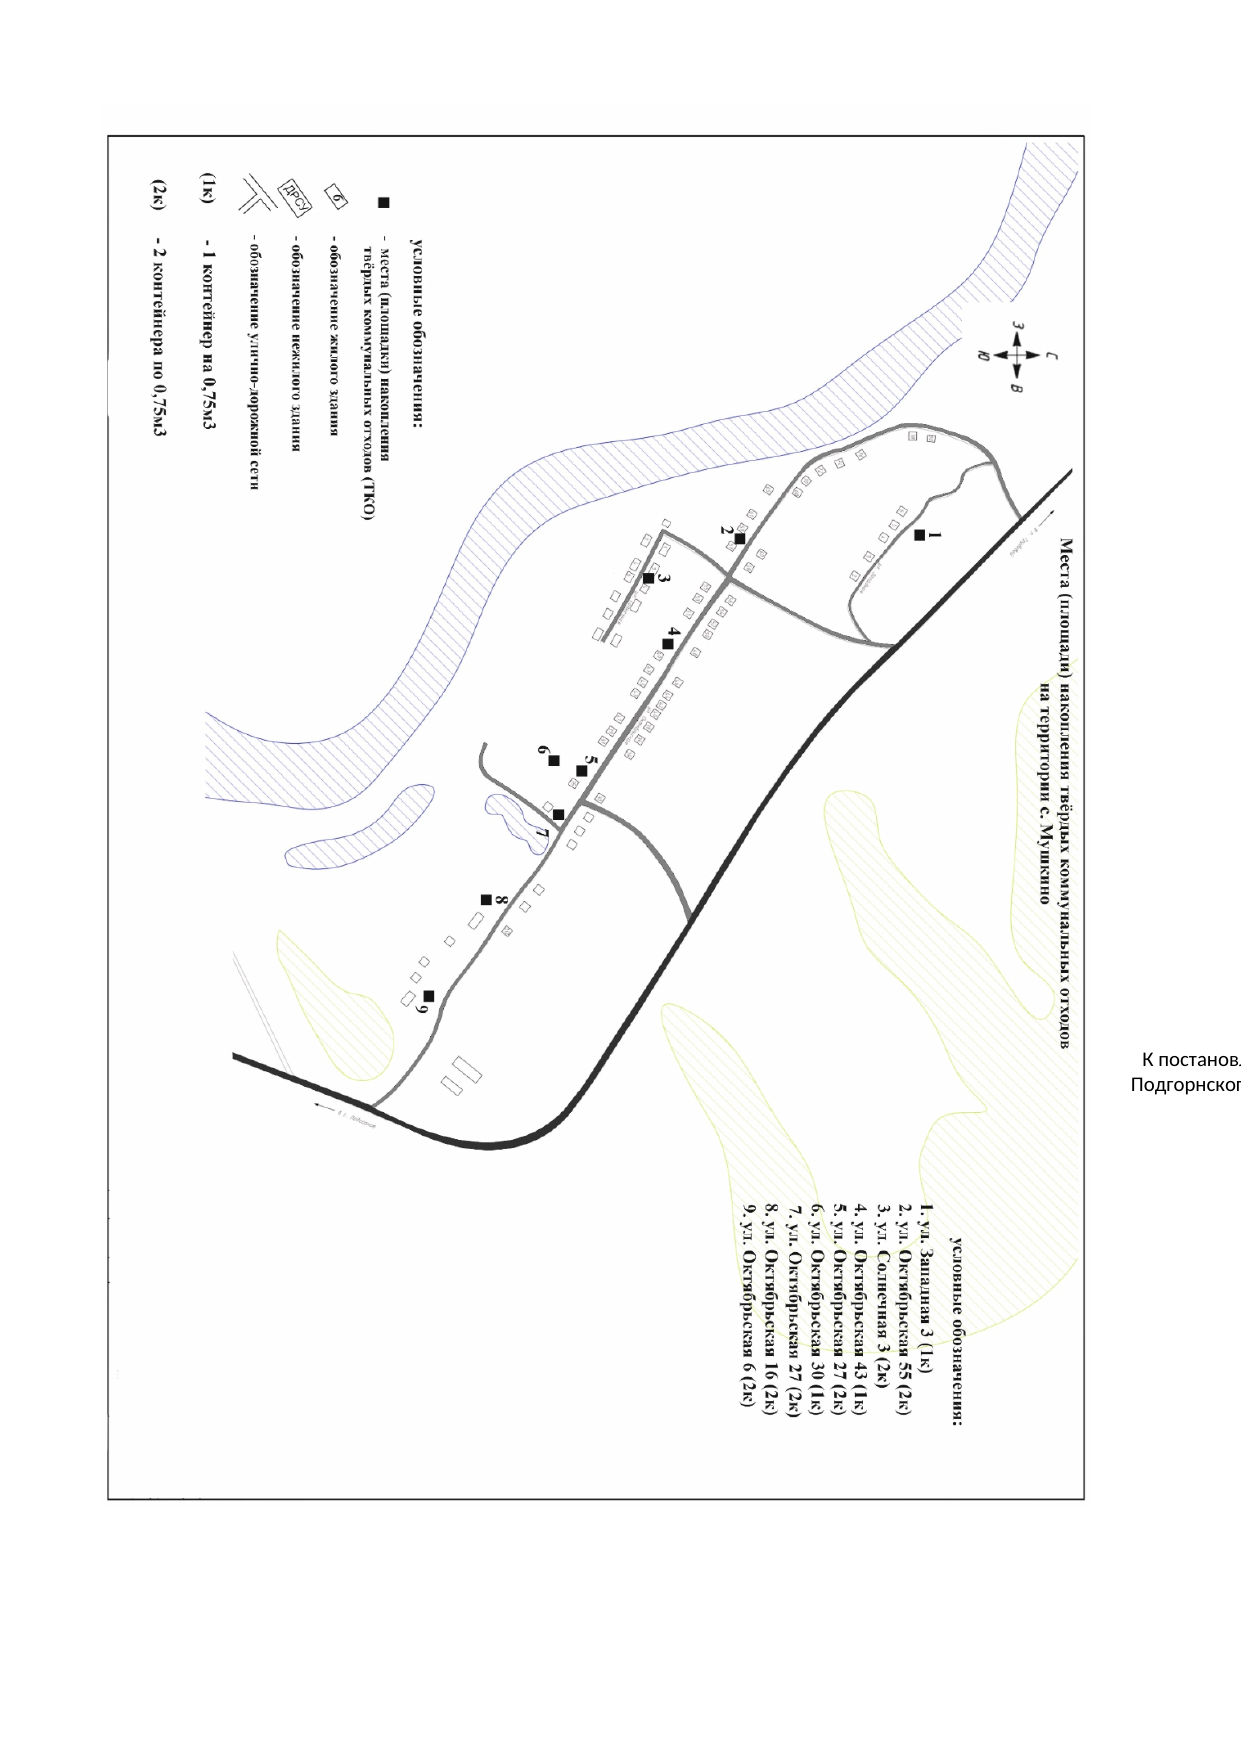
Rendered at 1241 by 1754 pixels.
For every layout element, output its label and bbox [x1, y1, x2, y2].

picture [101, 105, 1093, 1505]
